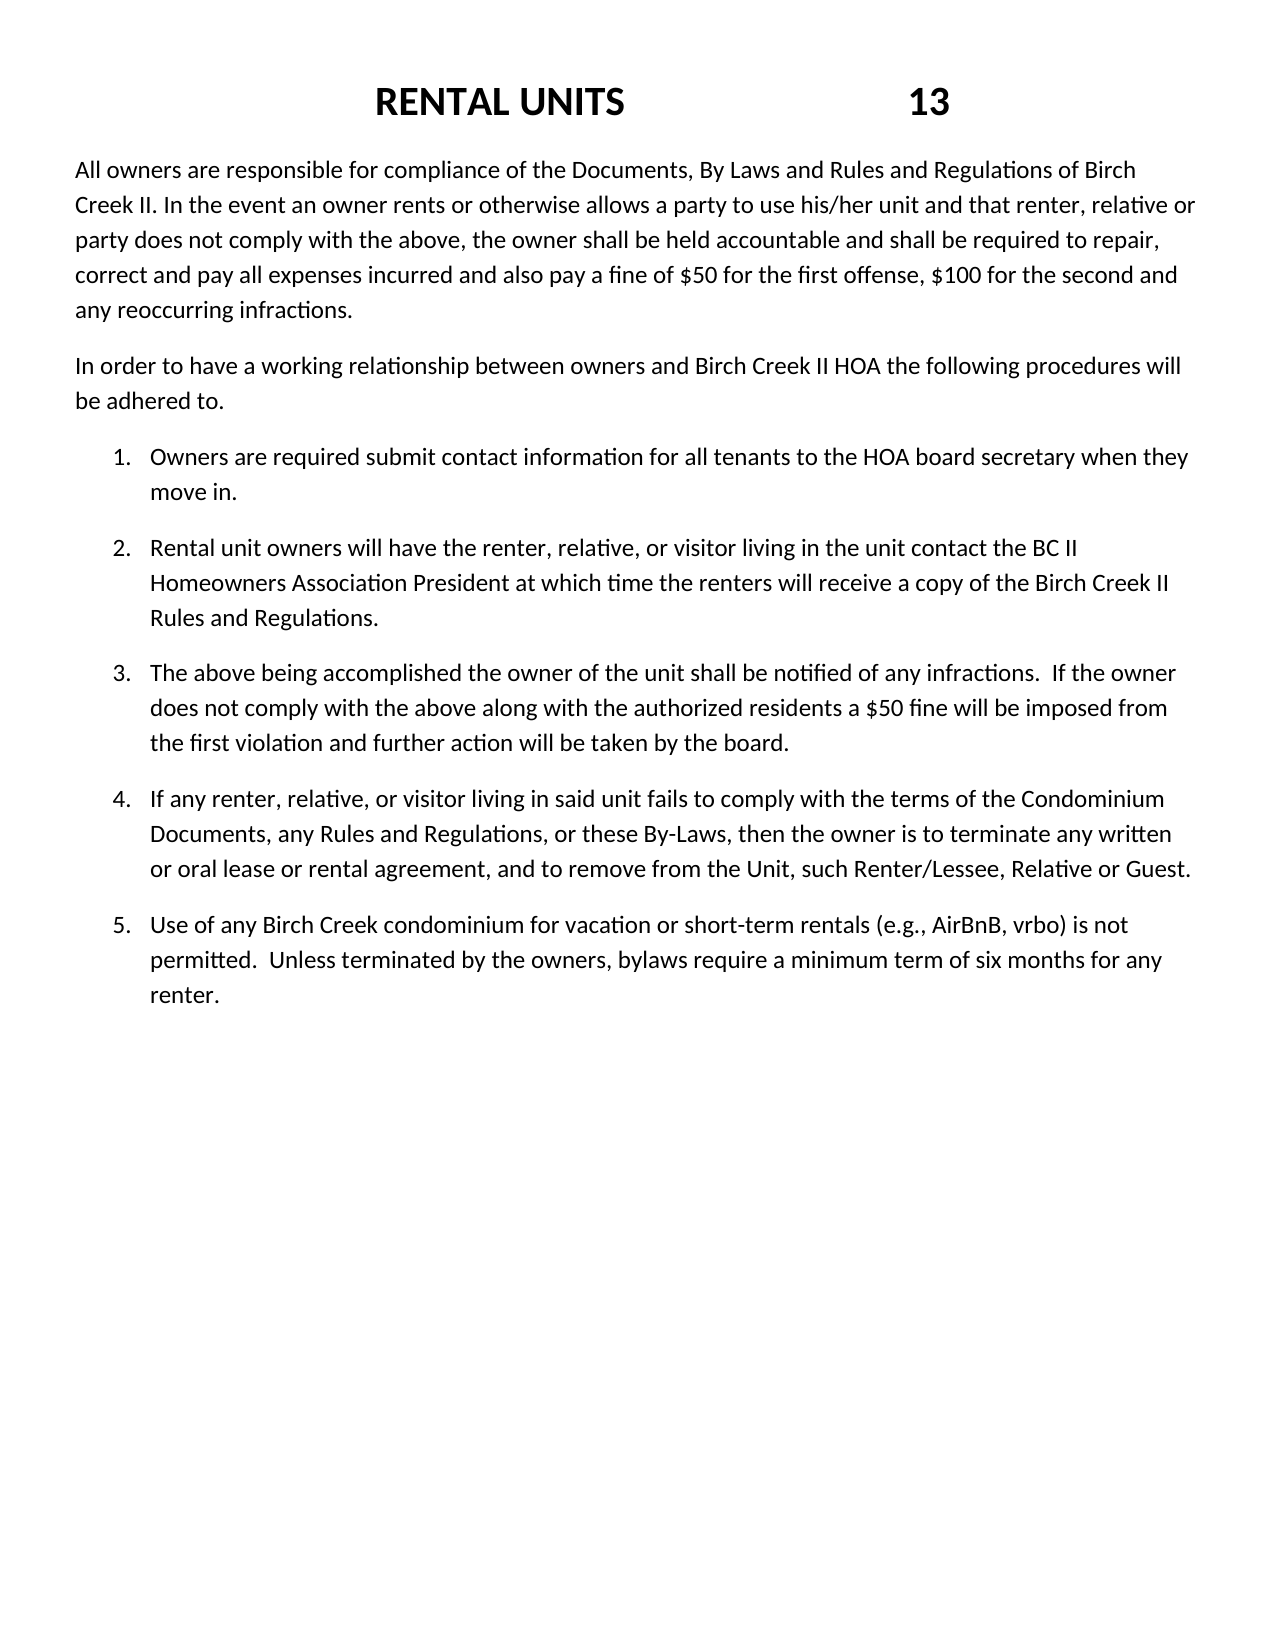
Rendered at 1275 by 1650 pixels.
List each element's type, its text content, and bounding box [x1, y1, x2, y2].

list Use of any Birch Creek condominium for vacation or short-term rentals (e.g., AirBnB, vrbo) is not permitted. Unless terminated by the owners, bylaws require a minimum term of six months for any renter. [112, 909, 1200, 1010]
list If any renter, relative, or visitor living in said unit fails to comply with the terms of the Condominium Documents, any Rules and Regulations, or these By-Laws, then the owner is to terminate any written or oral lease or rental agreement, and to remove from the Unit, such Renter/Lessee, Relative or Guest. [112, 783, 1200, 884]
list Rental unit owners will have the renter, relative, or visitor living in the unit contact the BC II Homeowners Association President at which time the renters will receive a copy of the Birch Creek II Rules and Regulations. [112, 532, 1200, 632]
list Owners are required submit contact information for all tenants to the HOA board secretary when they move in. [112, 441, 1200, 506]
text RENTAL UNITS 13 [300, 75, 1200, 126]
text In order to have a working relationship between owners and Birch Creek II HOA the following procedures will be adhered to. [75, 350, 1200, 416]
list The above being accomplished the owner of the unit shall be notified of any infractions. If the owner does not comply with the above along with the authorized residents a $50 fine will be imposed from the first violation and further action will be taken by the board. [112, 658, 1200, 758]
text All owners are responsible for compliance of the Documents, By Laws and Rules and Regulations of Birch Creek II. In the event an owner rents or otherwise allows a party to use his/her unit and that renter, relative or party does not comply with the above, the owner shall be held accountable and shall be required to repair, correct and pay all expenses incurred and also pay a fine of $50 for the first offense, $100 for the second and any reoccurring infractions. [75, 154, 1200, 325]
